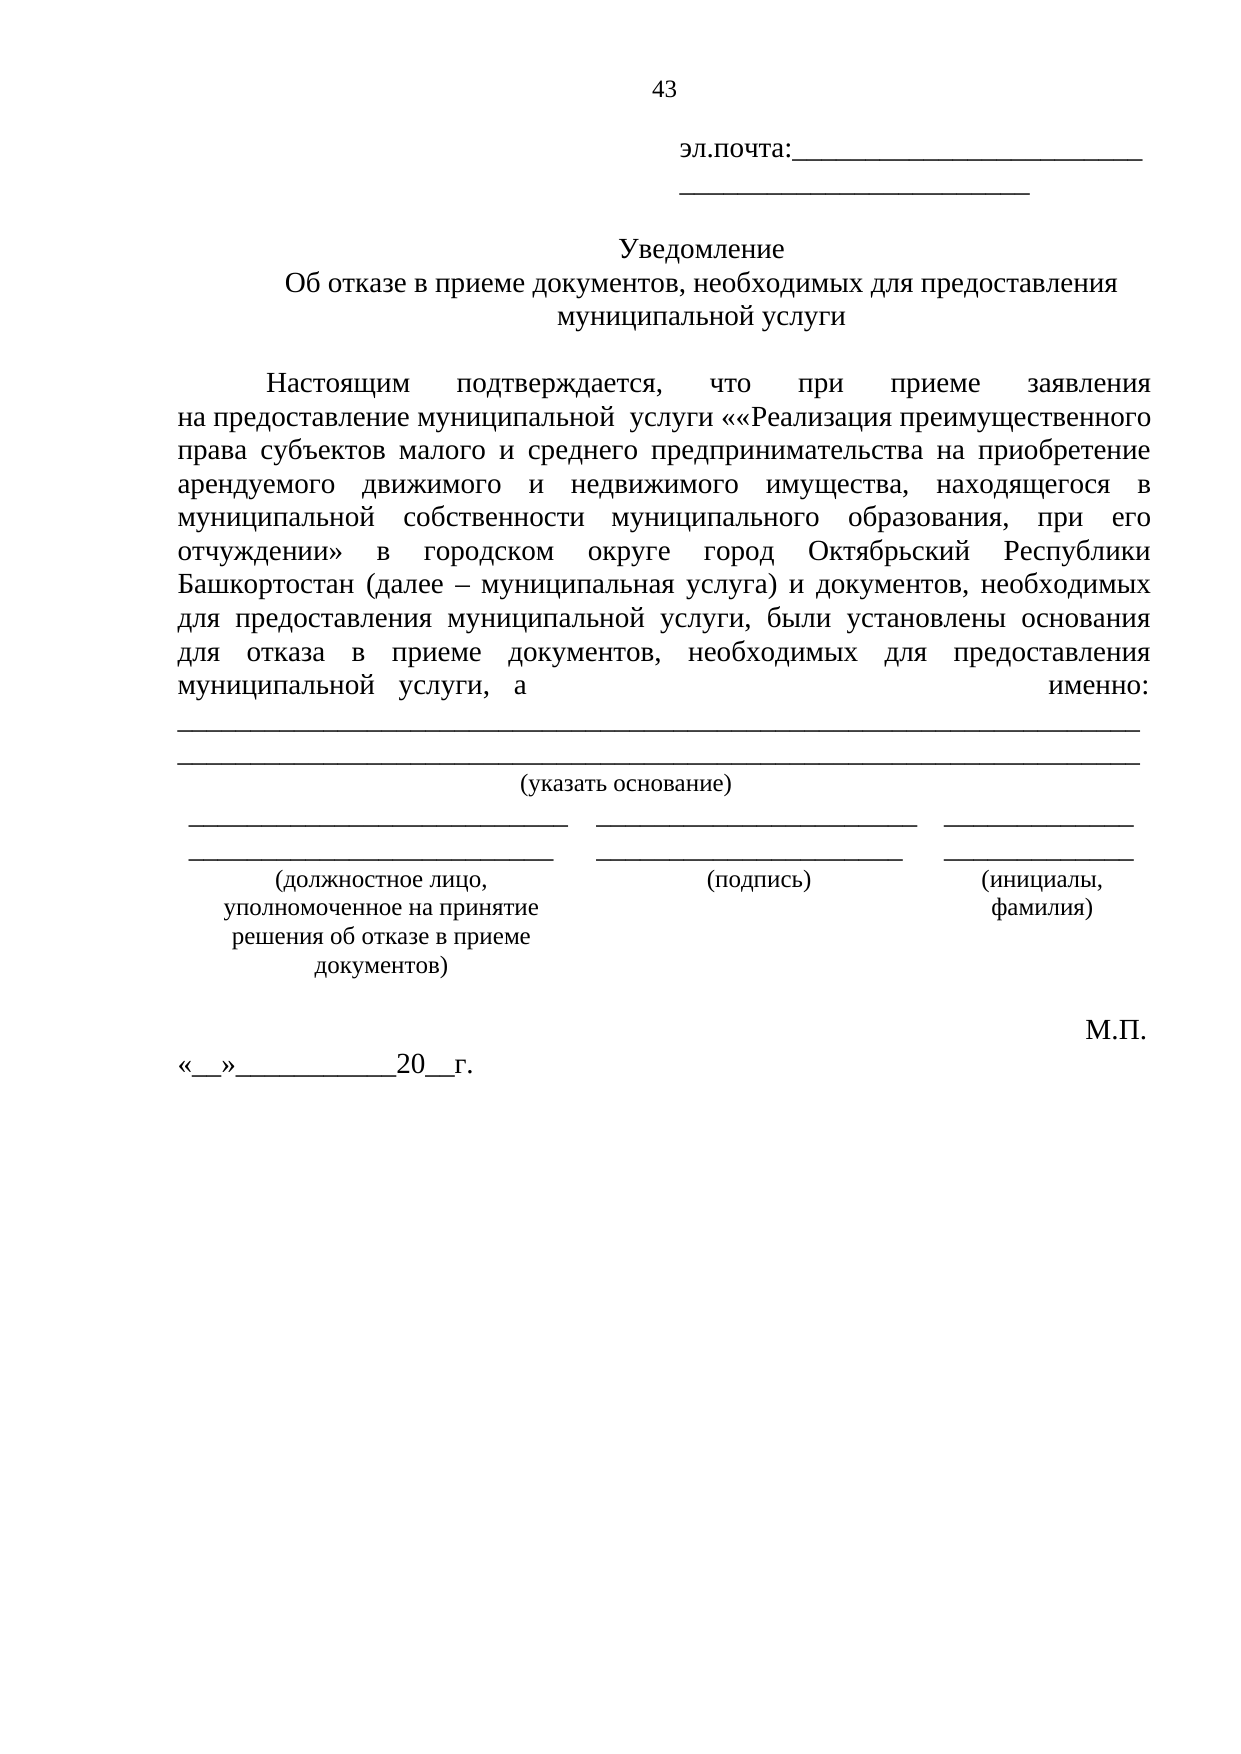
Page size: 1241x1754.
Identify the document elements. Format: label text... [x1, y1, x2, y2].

table_header ___________________________________________________ (должностное лицо, уполномоченное на принятие решения об отказе в приеме документов) [177, 797, 585, 1012]
table_header __________________________ (инициалы, фамилия) [933, 797, 1152, 1012]
text Об отказе в приеме документов, необходимых для предоставления [177, 265, 1152, 298]
text Уведомление [177, 231, 1152, 265]
text эл.почта:________________________________________________ [679, 131, 1152, 198]
text (указать основание) [177, 768, 1152, 797]
text муниципальной услуги [177, 298, 1152, 332]
text М.П. «__»___________20__г. [177, 1012, 1152, 1079]
table_header ___________________________________________ (подпись) [585, 797, 933, 1012]
text Настоящим подтверждается, что при приеме заявления на предоставление муниципальной услуги ««Реализация преимущественного права субъектов малого и среднего предпринимательства на приобретение арендуемого движимого и недвижимого имущества, находящегося в муниципальной собственности муниципального образования, при его отчуждении» в городском округе город Октябрьский Республики Башкортостан (далее – муниципальная услуга) и документов, необходимых для предоставления муниципальной услуги, были установлены основания для отказа в приеме документов, необходимых для предоставления муниципальной услуги, а именно: ____________________________________________________________________________________________________________________________________ [177, 365, 1152, 768]
